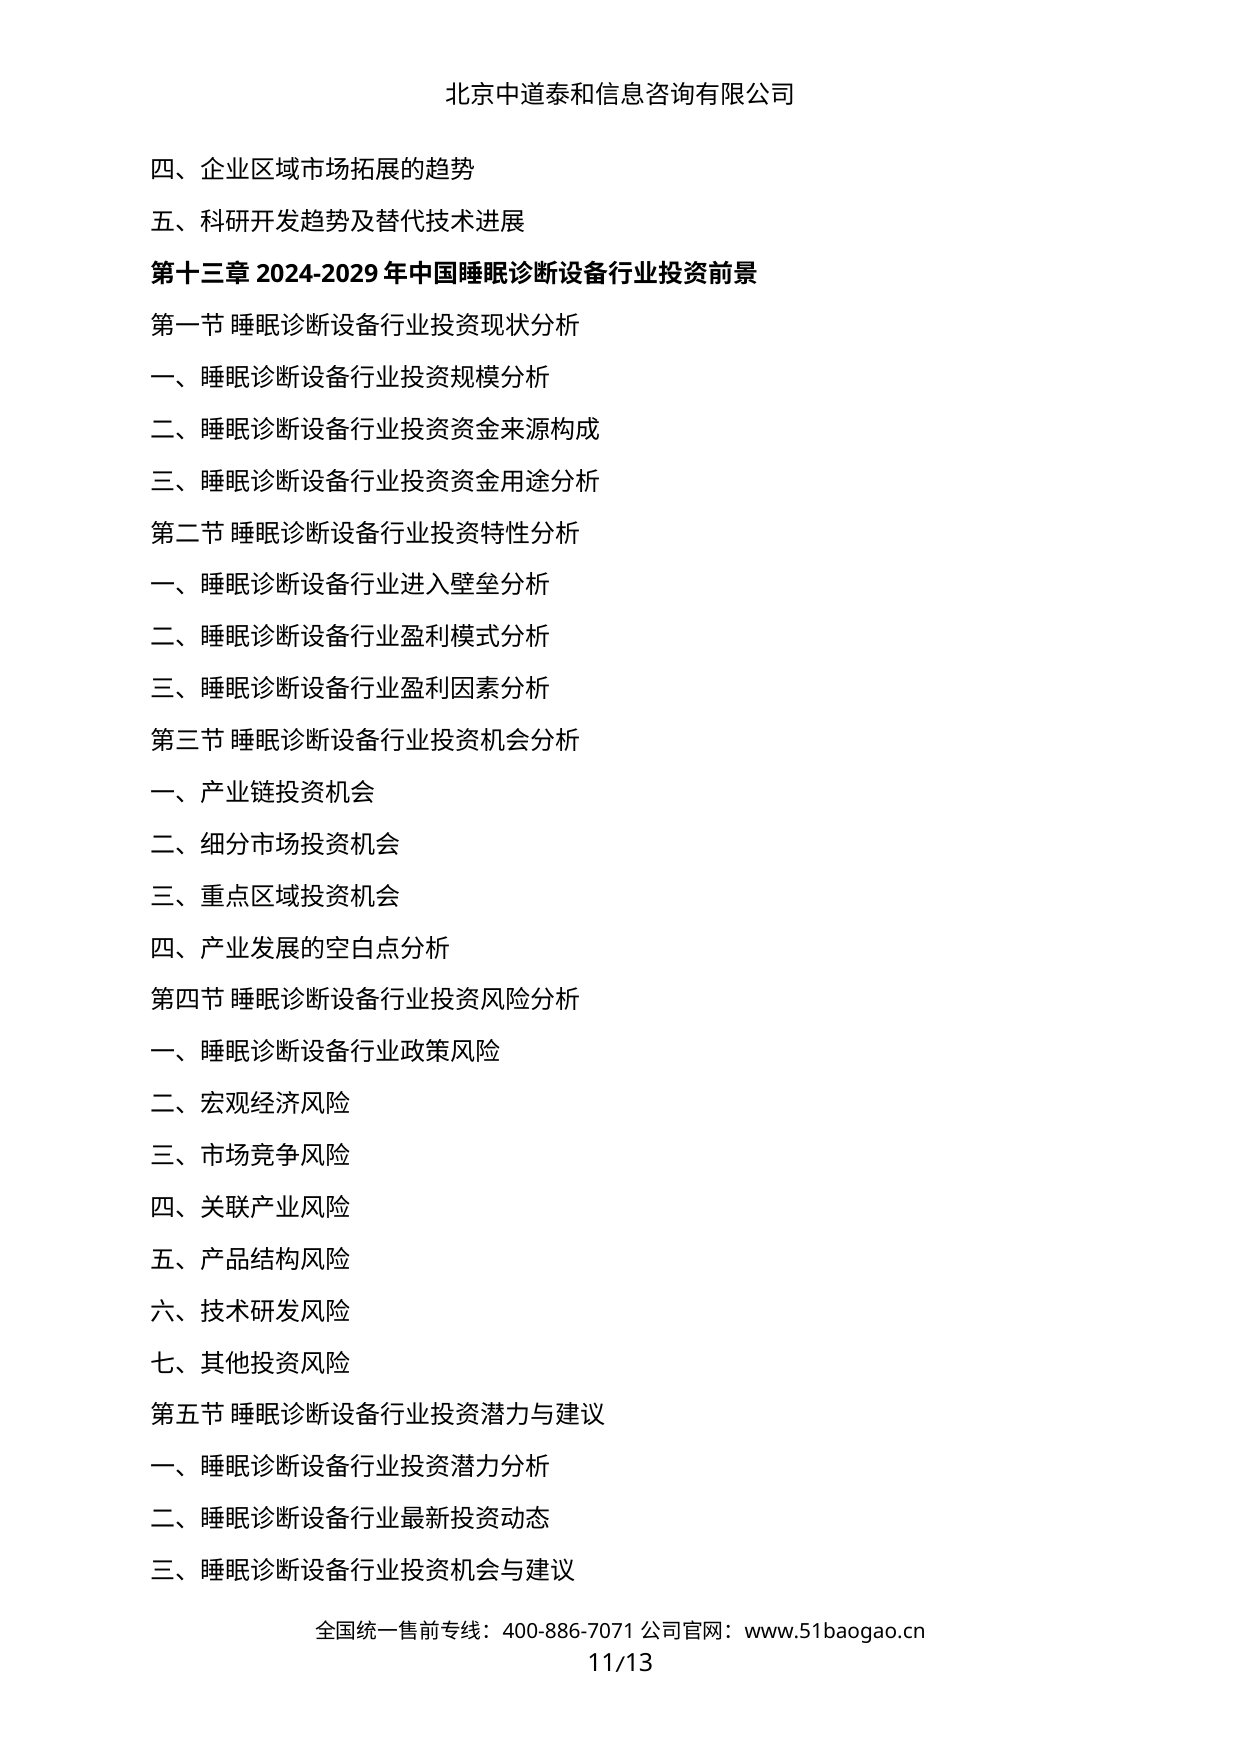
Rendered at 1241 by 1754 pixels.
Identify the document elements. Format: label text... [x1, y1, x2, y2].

text 一、睡眠诊断设备行业政策风险 [150, 1032, 1090, 1068]
text 四、产业发展的空白点分析 [150, 928, 1090, 964]
text 六、技术研发风险 [150, 1291, 1090, 1327]
text 二、睡眠诊断设备行业投资资金来源构成 [150, 409, 1090, 446]
text 三、睡眠诊断设备行业投资机会与建议 [150, 1551, 1090, 1587]
text 一、睡眠诊断设备行业投资规模分析 [150, 357, 1090, 394]
text 一、产业链投资机会 [150, 772, 1090, 809]
text 第三节 睡眠诊断设备行业投资机会分析 [150, 721, 1090, 757]
text 二、睡眠诊断设备行业盈利模式分析 [150, 617, 1090, 653]
text 三、睡眠诊断设备行业盈利因素分析 [150, 669, 1090, 705]
text 四、企业区域市场拓展的趋势 [150, 150, 1090, 186]
text 第十三章 2024-2029年中国睡眠诊断设备行业投资前景 [150, 254, 1090, 290]
text 五、产品结构风险 [150, 1239, 1090, 1276]
text 第二节 睡眠诊断设备行业投资特性分析 [150, 513, 1090, 549]
text 一、睡眠诊断设备行业进入壁垒分析 [150, 565, 1090, 601]
text 七、其他投资风险 [150, 1343, 1090, 1379]
text 二、细分市场投资机会 [150, 824, 1090, 861]
text 三、市场竞争风险 [150, 1136, 1090, 1172]
text 第一节 睡眠诊断设备行业投资现状分析 [150, 306, 1090, 342]
text 四、关联产业风险 [150, 1187, 1090, 1224]
text 三、睡眠诊断设备行业投资资金用途分析 [150, 461, 1090, 497]
text 一、睡眠诊断设备行业投资潜力分析 [150, 1447, 1090, 1483]
text 二、睡眠诊断设备行业最新投资动态 [150, 1499, 1090, 1535]
text 第四节 睡眠诊断设备行业投资风险分析 [150, 980, 1090, 1016]
text 五、科研开发趋势及替代技术进展 [150, 202, 1090, 238]
text 三、重点区域投资机会 [150, 876, 1090, 912]
text 二、宏观经济风险 [150, 1084, 1090, 1120]
text 第五节 睡眠诊断设备行业投资潜力与建议 [150, 1395, 1090, 1431]
